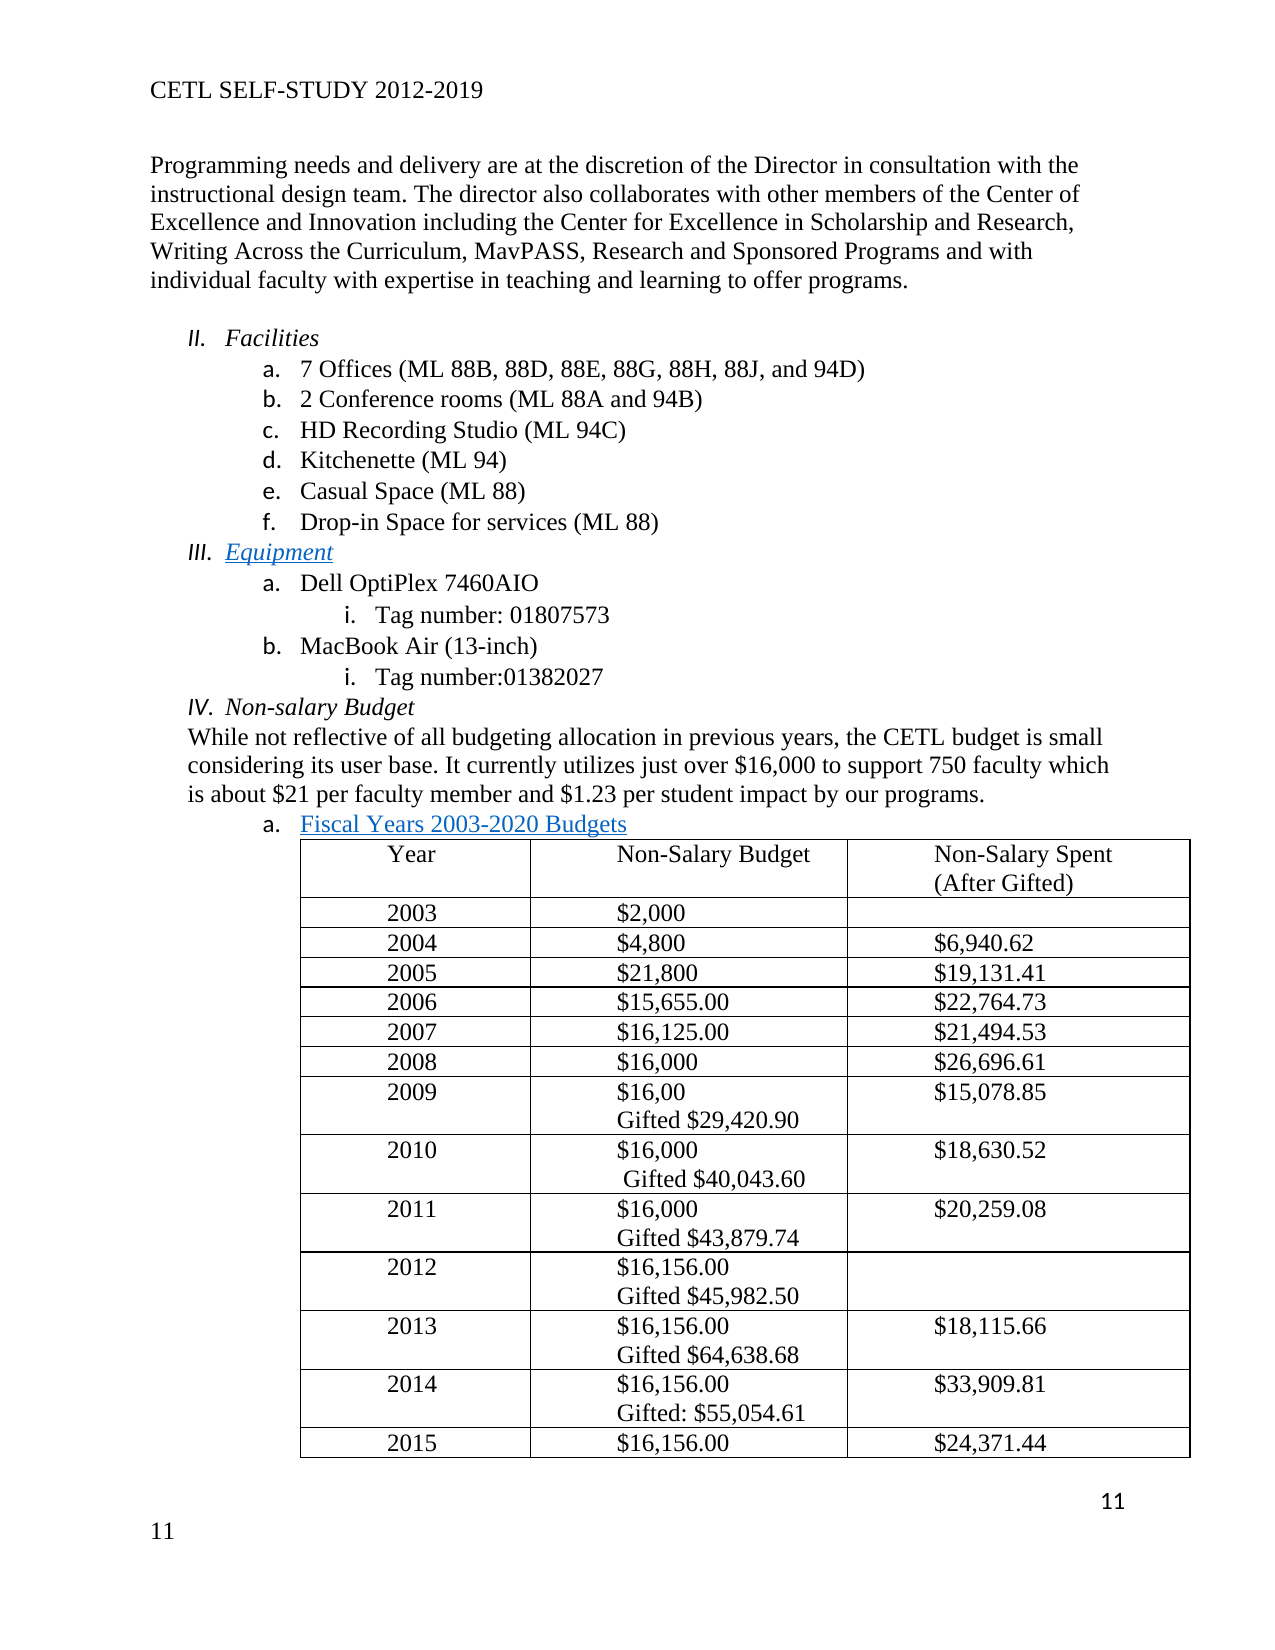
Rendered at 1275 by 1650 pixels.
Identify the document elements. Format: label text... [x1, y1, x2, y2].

table_cell 2007 [301, 1017, 530, 1046]
table_cell $22,764.73 [848, 988, 1189, 1016]
table_cell $15,078.85 [848, 1077, 1189, 1134]
table_cell $18,630.52 [848, 1135, 1189, 1193]
table_cell 2009 [301, 1077, 530, 1134]
table_cell [848, 1253, 1189, 1310]
table_cell $15,655.00 [531, 988, 847, 1016]
table_cell $18,115.66 [848, 1311, 1189, 1368]
table_cell $16,00 Gifted $29,420.90 [531, 1077, 847, 1134]
list Tag number: 01807573 [356, 599, 1125, 630]
table_cell $16,000 Gifted $40,043.60 [531, 1135, 847, 1193]
table_cell $26,696.61 [848, 1047, 1189, 1076]
list 7 Offices (ML 88B, 88D, 88E, 88G, 88H, 88J, and 94D) [262, 353, 1125, 383]
table_cell $16,156.00 Gifted: $55,054.61 [531, 1370, 847, 1427]
table_cell $21,800 [531, 958, 847, 986]
table_header Year [301, 840, 530, 897]
list Non-salary Budget [187, 691, 1125, 722]
list Casual Space (ML 88) [262, 475, 1125, 506]
table_cell $16,000 Gifted $43,879.74 [531, 1194, 847, 1251]
table_cell $6,940.62 [848, 928, 1189, 957]
list Facilities [187, 322, 1125, 353]
table_cell 2004 [301, 928, 530, 957]
list Kitchenette (ML 94) [262, 444, 1125, 475]
table_cell 2012 [301, 1253, 530, 1310]
table_cell 2014 [301, 1370, 530, 1427]
table_cell $20,259.08 [848, 1194, 1189, 1251]
table_cell 2010 [301, 1135, 530, 1193]
table_cell 2003 [301, 898, 530, 927]
table_cell 2006 [301, 988, 530, 1016]
table_cell 2008 [301, 1047, 530, 1076]
table_cell [848, 898, 1189, 927]
table_cell $24,371.44 [848, 1428, 1189, 1457]
table_header Non-Salary Budget [531, 840, 847, 897]
table_cell 2005 [301, 958, 530, 986]
table_cell $16,156.00 Gifted $64,638.68 [531, 1311, 847, 1368]
table_cell $19,131.41 [848, 958, 1189, 986]
table_cell $16,000 [531, 1047, 847, 1076]
table_cell 2015 [301, 1428, 530, 1457]
list Fiscal Years 2003-2020 Budgets [262, 808, 1125, 838]
table_cell 2013 [301, 1311, 530, 1368]
table_cell $21,494.53 [848, 1017, 1189, 1046]
list Equipment [187, 536, 1125, 567]
table_cell $16,125.00 [531, 1017, 847, 1046]
table_cell $16,156.00 Gifted $45,982.50 [531, 1253, 847, 1310]
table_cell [531, 1428, 847, 1457]
list MacBook Air (13-inch) [262, 630, 1125, 661]
table_cell 2011 [301, 1194, 530, 1251]
list HD Recording Studio (ML 94C) [262, 414, 1125, 444]
text Programming needs and delivery are at the discretion of the Director in consultation with the instructional design team. The director also collaborates with other members of the Center of Excellence and Innovation including the Center for Excellence in Scholarship and Research, Writing Across the Curriculum, MavPASS, Research and Sponsored Programs and with individual faculty with expertise in teaching and learning to offer programs. [150, 150, 1125, 294]
list Tag number:01382027 [356, 661, 1125, 691]
table_header Non-Salary Spent (After Gifted) [848, 840, 1189, 897]
list 2 Conference rooms (ML 88A and 94B) [262, 383, 1125, 414]
list Drop-in Space for services (ML 88) [262, 506, 1125, 536]
list Dell OptiPlex 7460AIO [262, 567, 1125, 597]
table_cell $4,800 [531, 928, 847, 957]
table_cell $2,000 [531, 898, 847, 927]
text While not reflective of all budgeting allocation in previous years, the CETL budget is small considering its user base. It currently utilizes just over $16,000 to support 750 faculty which is about $21 per faculty member and $1.23 per student impact by our programs. [187, 722, 1125, 808]
table_cell $33,909.81 [848, 1370, 1189, 1427]
